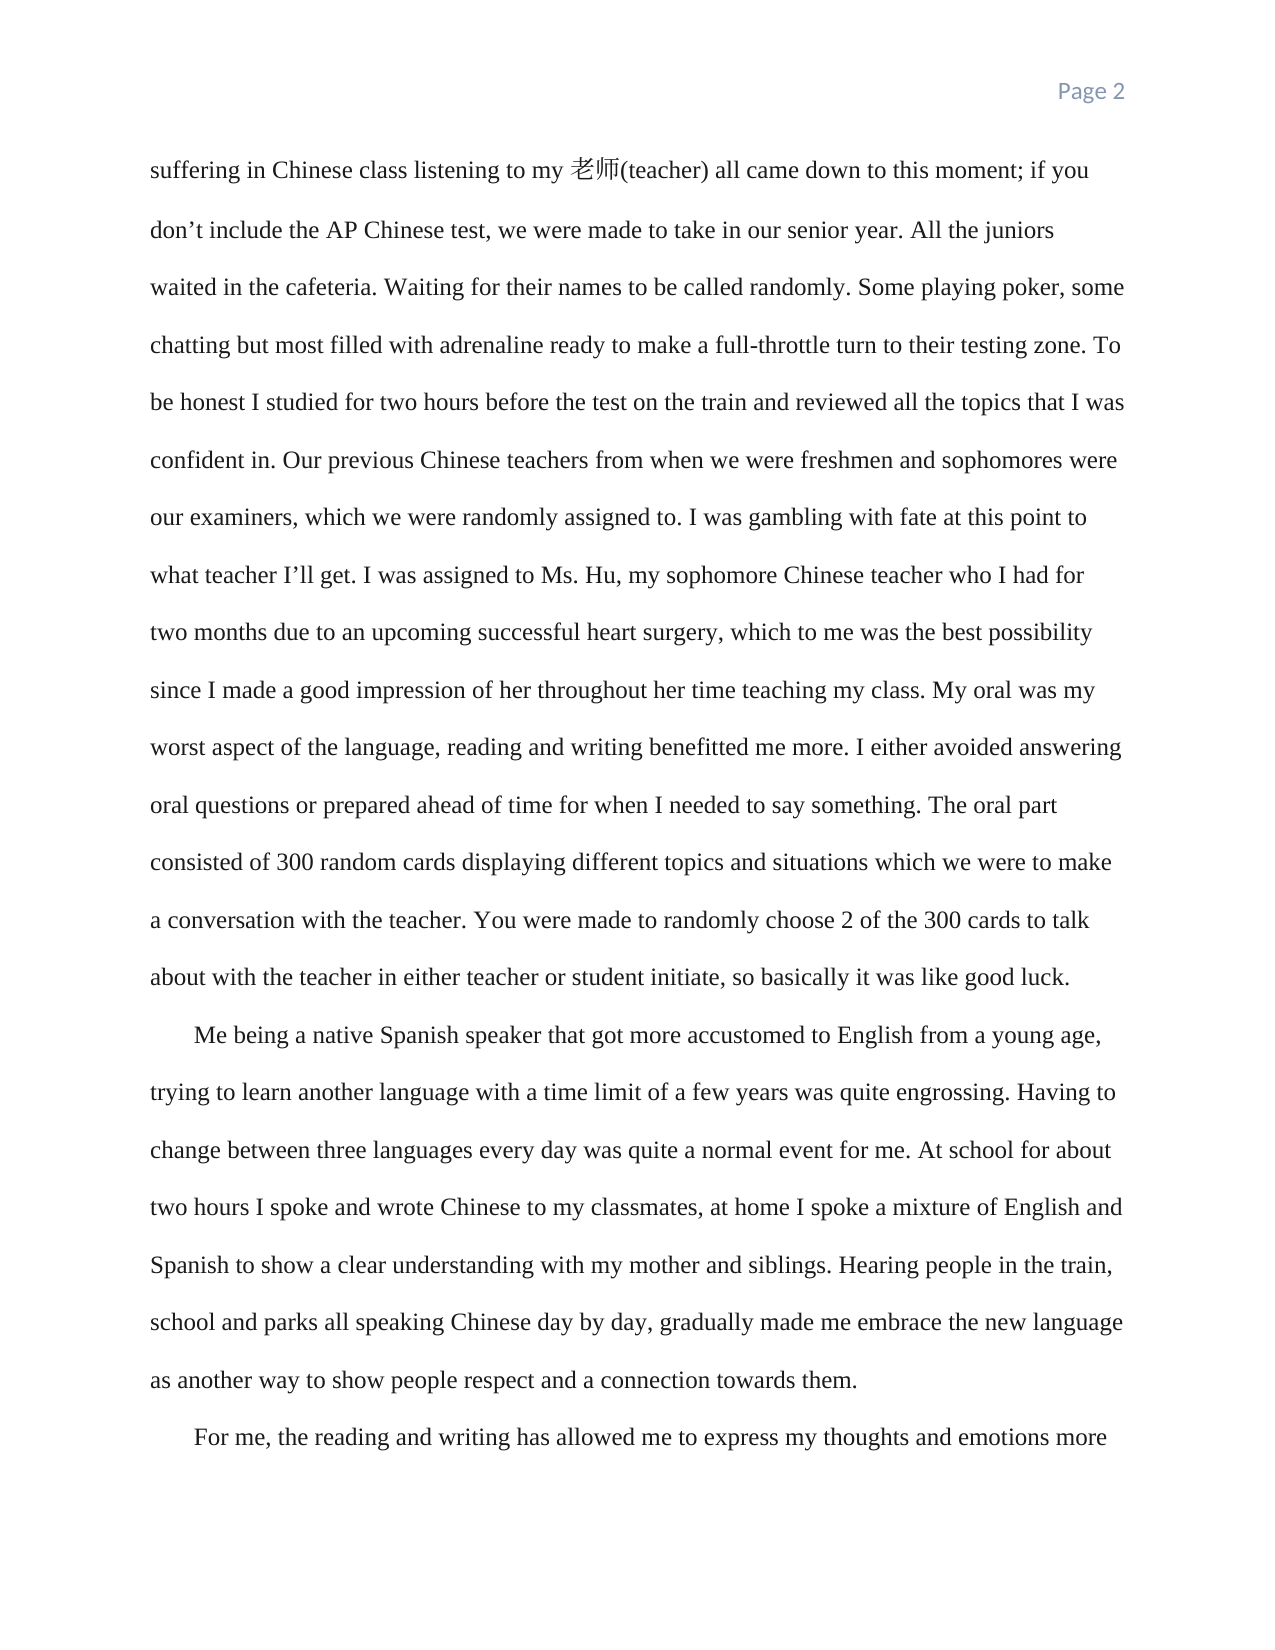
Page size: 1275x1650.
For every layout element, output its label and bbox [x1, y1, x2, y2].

text [150, 416, 1125, 1451]
text [150, 150, 1125, 272]
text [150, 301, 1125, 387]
